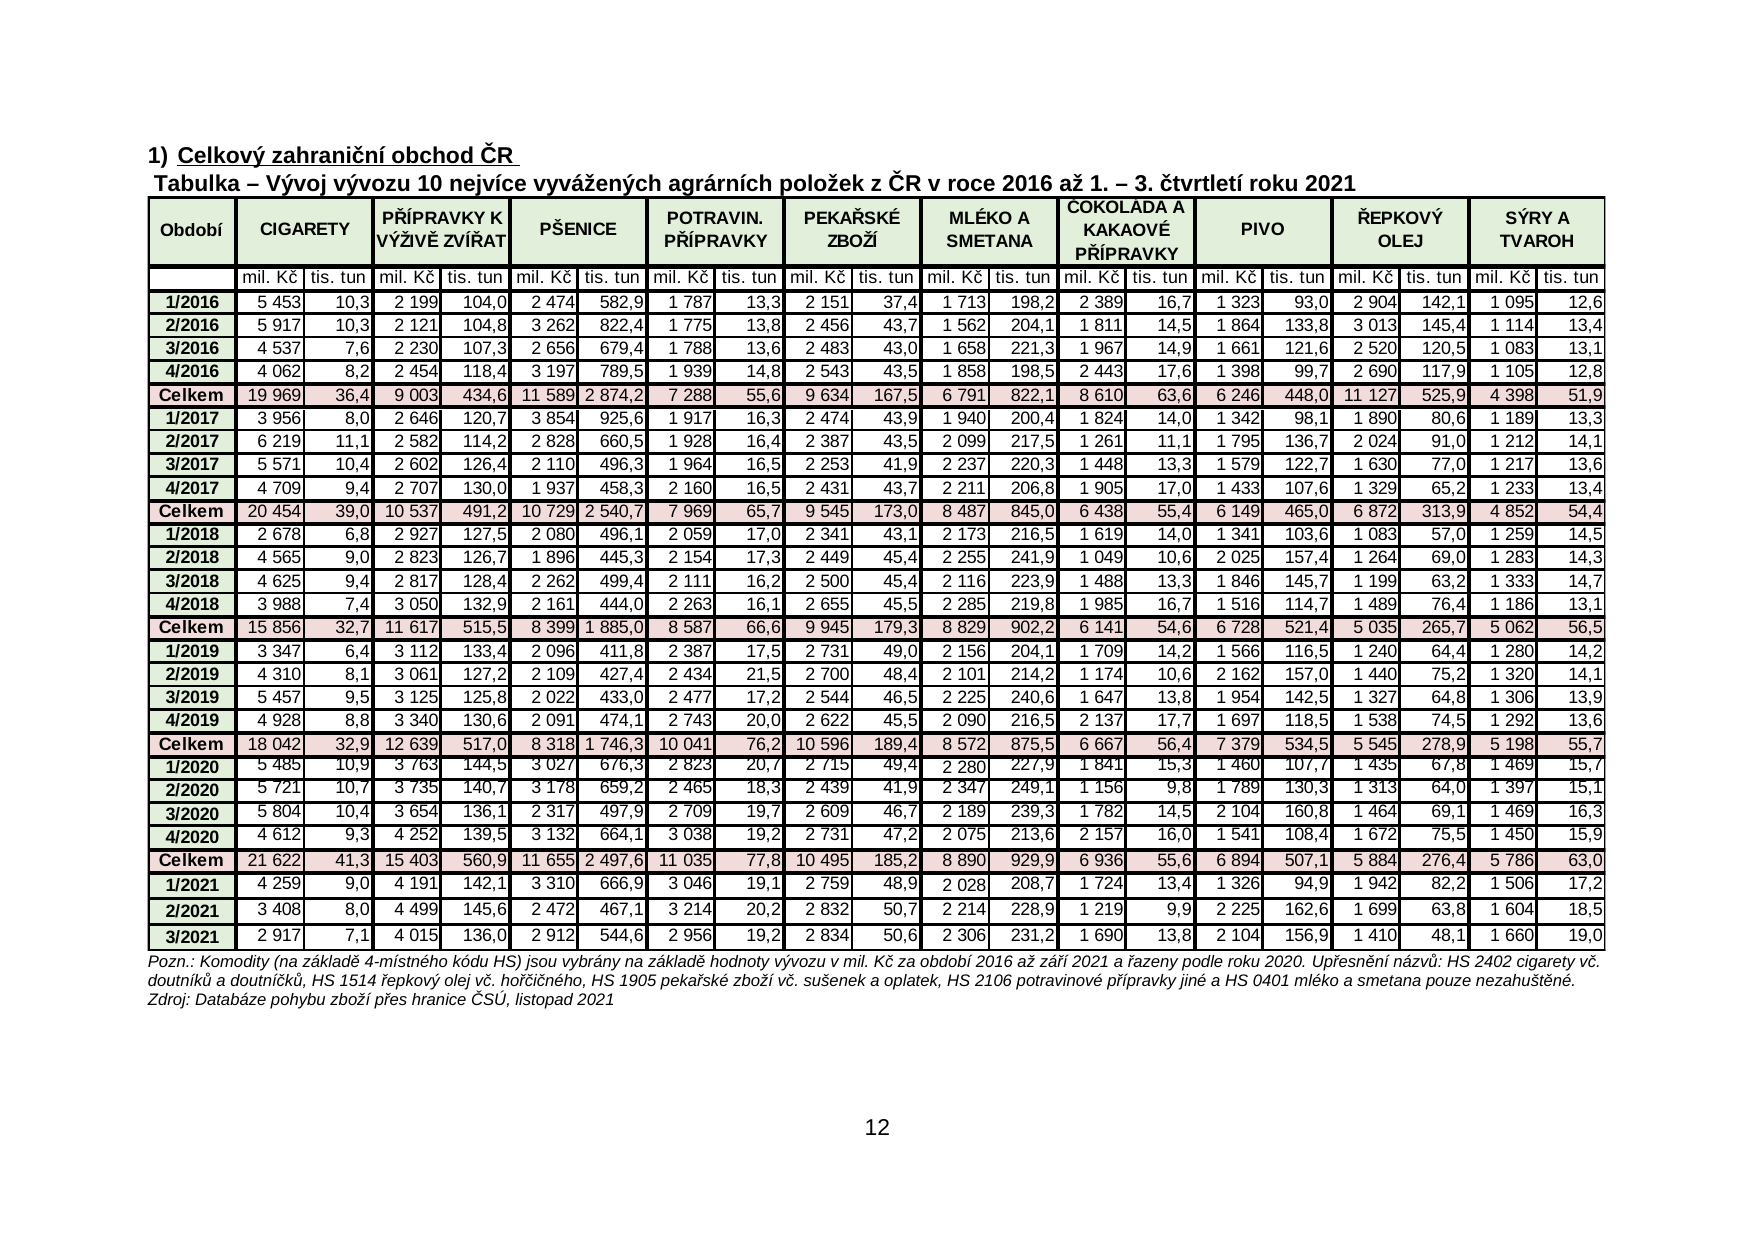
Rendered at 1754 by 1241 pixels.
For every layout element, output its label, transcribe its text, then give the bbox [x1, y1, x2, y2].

list Celkový zahraniční obchod ČR [148, 142, 1606, 168]
text Tabulka – Vývoj vývozu 10 nejvíce vyvážených agrárních položek z ČR v roce 2016 až 1. – 3. čtvrtletí roku 2021 [153, 170, 1606, 196]
text Pozn.: Komodity (na základě 4-místného kódu HS) jsou vybrány na základě hodnoty vývozu v mil. Kč za období 2016 až září 2021 a řazeny podle roku 2020. Upřesnění názvů: HS 2402 cigarety vč. doutníků a doutníčků, HS 1514 řepkový olej vč. hořčičného, HS 1905 pekařské zboží vč. sušenek a oplatek, HS 2106 potravinové přípravky jiné a HS 0401 mléko a smetana pouze nezahuštěné. [148, 952, 1606, 990]
text Zdroj: Databáze pohybu zboží přes hranice ČSÚ, listopad 2021 [148, 990, 1606, 1009]
